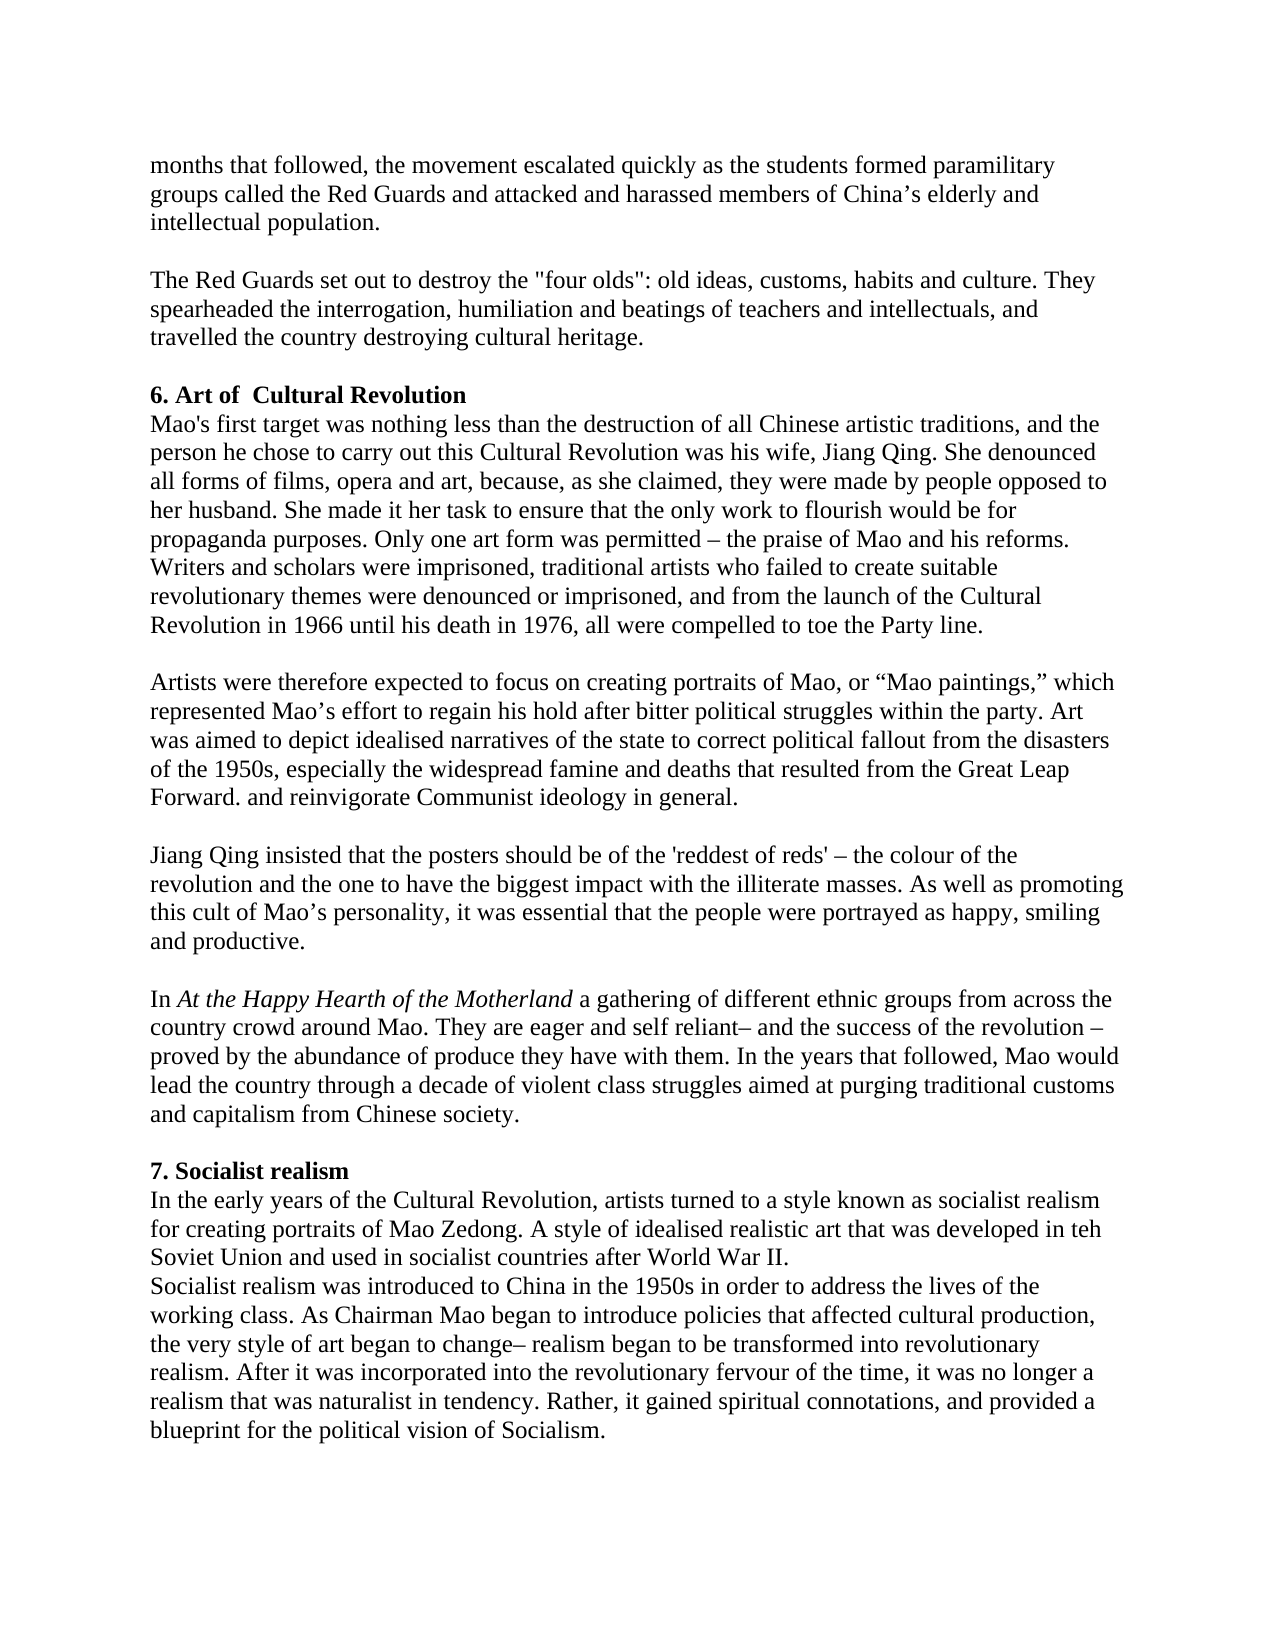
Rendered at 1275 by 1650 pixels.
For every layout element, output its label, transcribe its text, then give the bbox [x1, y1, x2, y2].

text Artists were therefore expected to focus on creating portraits of Mao, or “Mao paintings,” which represented Mao’s effort to regain his hold after bitter political struggles within the party. Art was aimed to depict idealised narratives of the state to correct political fallout from the disasters of the 1950s, especially the widespread famine and deaths that resulted from the Great Leap Forward. and reinvigorate Communist ideology in general. [150, 667, 1125, 811]
text In At the Happy Hearth of the Motherland a gathering of different ethnic groups from across the country crowd around Mao. They are eager and self reliant– and the success of the revolution – proved by the abundance of produce they have with them. In the years that followed, Mao would lead the country through a decade of violent class struggles aimed at purging traditional customs and capitalism from Chinese society. [150, 984, 1125, 1127]
text Mao's first target was nothing less than the destruction of all Chinese artistic traditions, and the person he chose to carry out this Cultural Revolution was his wife, Jiang Qing. She denounced all forms of films, opera and art, because, as she claimed, they were made by people opposed to her husband. She made it her task to ensure that the only work to flourish would be for propaganda purposes. Only one art form was permitted – the praise of Mao and his reforms. Writers and scholars were imprisoned, traditional artists who failed to create suitable revolutionary themes were denounced or imprisoned, and from the launch of the Cultural Revolution in 1966 until his death in 1976, all were compelled to toe the Party line. [150, 409, 1125, 639]
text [150, 150, 1125, 236]
text Jiang Qing insisted that the posters should be of the 'reddest of reds' – the colour of the revolution and the one to have the biggest impact with the illiterate masses. As well as promoting this cult of Mao’s personality, it was essential that the people were portrayed as happy, smiling and productive. [150, 840, 1125, 955]
text The Red Guards set out to destroy the "four olds": old ideas, customs, habits and culture. They spearheaded the interrogation, humiliation and beatings of teachers and intellectuals, and travelled the country destroying cultural heritage. [150, 265, 1125, 351]
text 6. Art of Cultural Revolution [150, 380, 1125, 409]
text In the early years of the Cultural Revolution, artists turned to a style known as socialist realism for creating portraits of Mao Zedong. A style of idealised realistic art that was developed in teh Soviet Union and used in socialist countries after World War II. [150, 1185, 1125, 1271]
text 7. Socialist realism [150, 1156, 1125, 1185]
text Socialist realism was introduced to China in the 1950s in order to address the lives of the working class. As Chairman Mao began to introduce policies that affected cultural production, the very style of art began to change– realism began to be transformed into revolutionary realism. After it was incorporated into the revolutionary fervour of the time, it was no longer a realism that was naturalist in tendency. Rather, it gained spiritual connotations, and provided a blueprint for the political vision of Socialism. [150, 1271, 1125, 1444]
